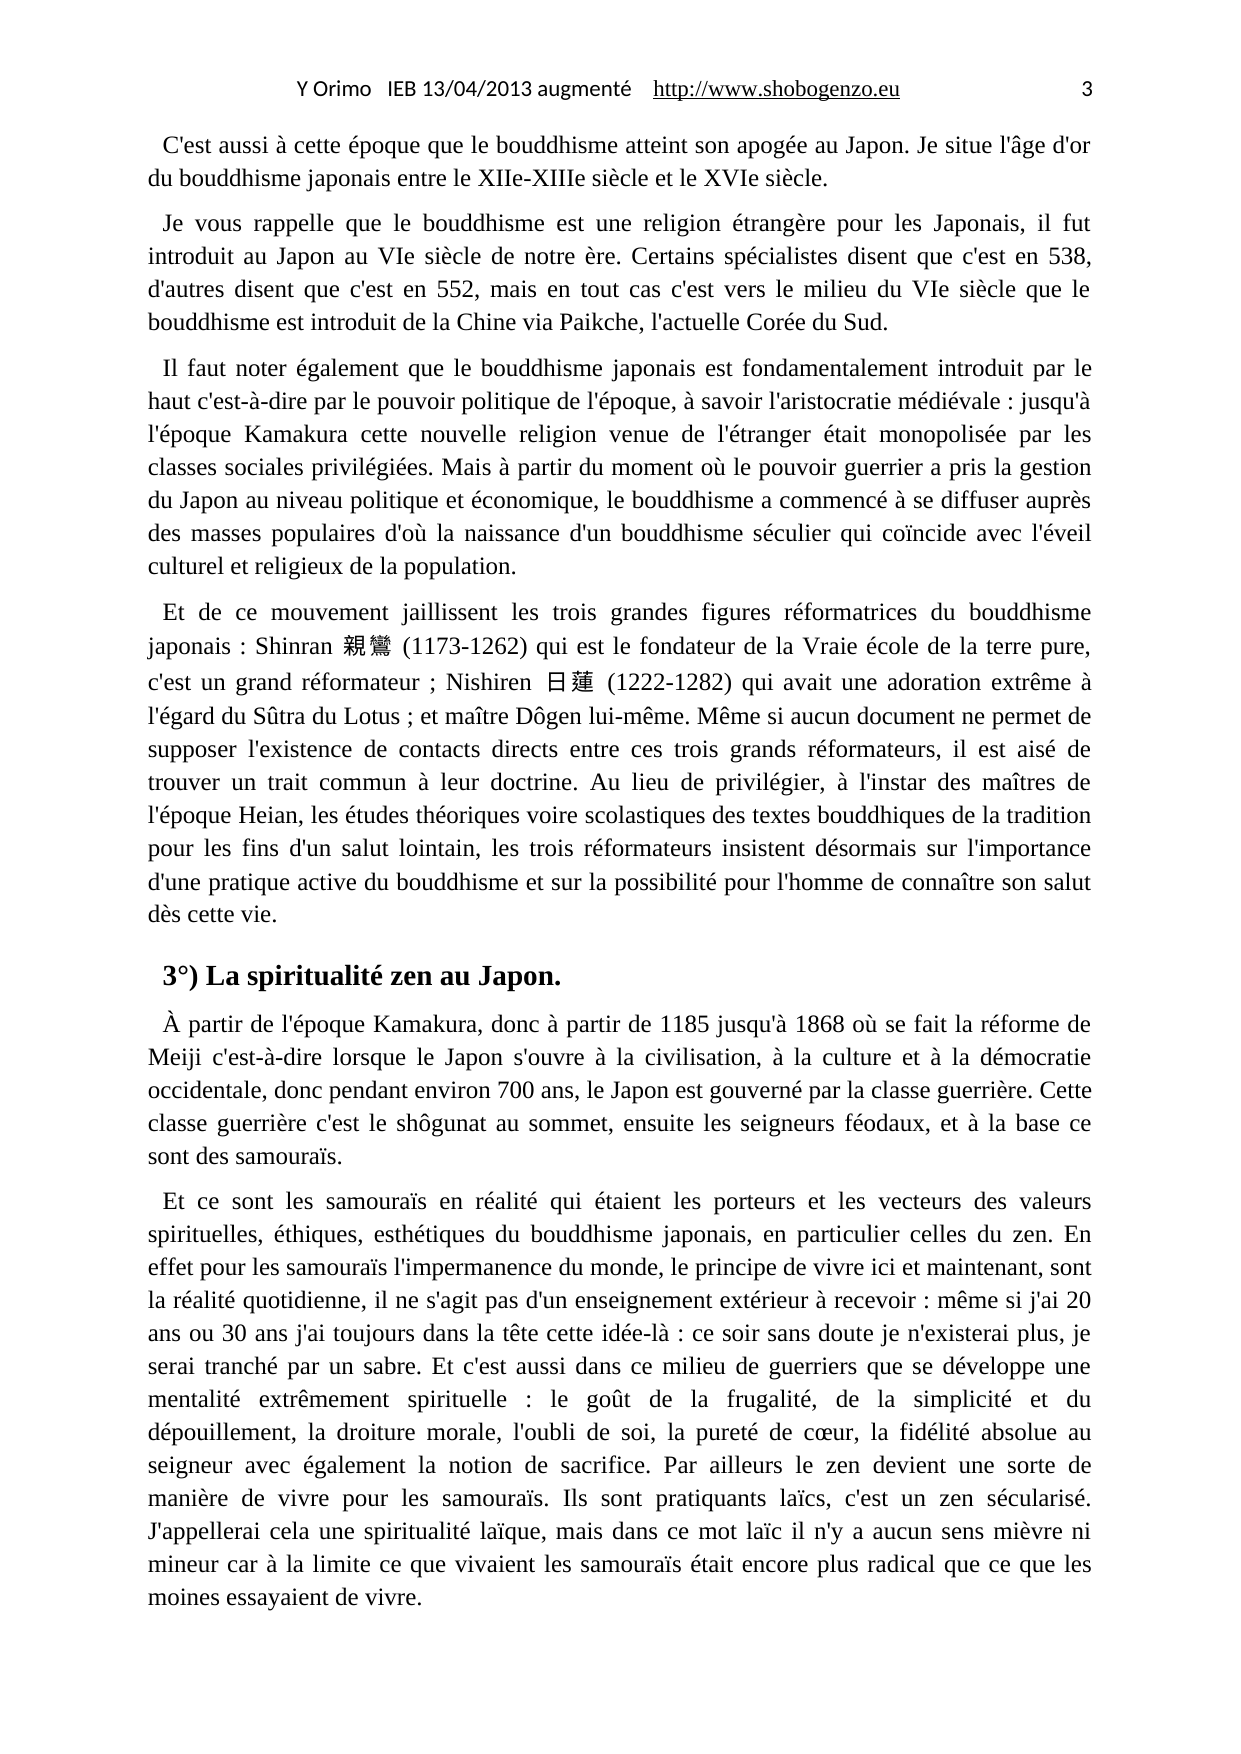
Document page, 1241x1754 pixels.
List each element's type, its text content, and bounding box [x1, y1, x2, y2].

text À partir de l'époque Kamakura, donc à partir de 1185 jusqu'à 1868 où se fait la réforme de Meiji c'est-à-dire lorsque le Japon s'ouvre à la civilisation, à la culture et à la démocratie occidentale, donc pendant environ 700 ans, le Japon est gouverné par la classe guerrière. Cette classe guerrière c'est le shôgunat au sommet, ensuite les seigneurs féodaux, et à la base ce sont des samouraïs. [148, 1009, 1093, 1169]
text Je vous rappelle que le bouddhisme est une religion étrangère pour les Japonais, il fut introduit au Japon au VIe siècle de notre ère. Certains spécialistes disent que c'est en 538, d'autres disent que c'est en 552, mais en tout cas c'est vers le milieu du VIe siècle que le bouddhisme est introduit de la Chine via Paikche, l'actuelle Corée du Sud. [148, 208, 1093, 336]
text Et de ce mouvement jaillissent les trois grandes figures réformatrices du bouddhisme japonais : Shinran 親鸞 (1173-1262) qui est le fondateur de la Vraie école de la terre pure, c'est un grand réformateur ; Nishiren 日蓮 (1222-1282) qui avait une adoration extrême à l'égard du Sûtra du Lotus ; et maître Dôgen lui-même. Même si aucun document ne permet de supposer l'existence de contacts directs entre ces trois grands réformateurs, il est aisé de trouver un trait commun à leur doctrine. Au lieu de privilégier, à l'instar des maîtres de l'époque Heian, les études théoriques voire scolastiques des textes bouddhiques de la tradition pour les fins d'un salut lointain, les trois réformateurs insistent désormais sur l'importance d'une pratique active du bouddhisme et sur la possibilité pour l'homme de connaître son salut dès cette vie. [148, 597, 1093, 928]
text Il faut noter également que le bouddhisme japonais est fondamentalement introduit par le haut c'est-à-dire par le pouvoir politique de l'époque, à savoir l'aristocratie médiévale : jusqu'à l'époque Kamakura cette nouvelle religion venue de l'étranger était monopolisée par les classes sociales privilégiées. Mais à partir du moment où le pouvoir guerrier a pris la gestion du Japon au niveau politique et économique, le bouddhisme a commencé à se diffuser auprès des masses populaires d'où la naissance d'un bouddhisme séculier qui coïncide avec l'éveil culturel et religieux de la population. [148, 353, 1093, 580]
text Et ce sont les samouraïs en réalité qui étaient les porteurs et les vecteurs des valeurs spirituelles, éthiques, esthétiques du bouddhisme japonais, en particulier celles du zen. En effet pour les samouraïs l'impermanence du monde, le principe de vivre ici et maintenant, sont la réalité quotidienne, il ne s'agit pas d'un enseignement extérieur à recevoir : même si j'ai 20 ans ou 30 ans j'ai toujours dans la tête cette idée-là : ce soir sans doute je n'existerai plus, je serai tranché par un sabre. Et c'est aussi dans ce milieu de guerriers que se développe une mentalité extrêmement spirituelle : le goût de la frugalité, de la simplicité et du dépouillement, la droiture morale, l'oubli de soi, la pureté de cœur, la fidélité absolue au seigneur avec également la notion de sacrifice. Par ailleurs le zen devient une sorte de manière de vivre pour les samouraïs. Ils sont pratiquants laïcs, c'est un zen sécularisé. J'appellerai cela une spiritualité laïque, mais dans ce mot laïc il n'y a aucun sens mièvre ni mineur car à la limite ce que vivaient les samouraïs était encore plus radical que ce que les moines essayaient de vivre. [148, 1186, 1093, 1611]
text 3°) La spiritualité zen au Japon. [148, 958, 1093, 991]
text C'est aussi à cette époque que le bouddhisme atteint son apogée au Japon. Je situe l'âge d'or du bouddhisme japonais entre le XIIe-XIIIe siècle et le XVIe siècle. [148, 130, 1093, 192]
